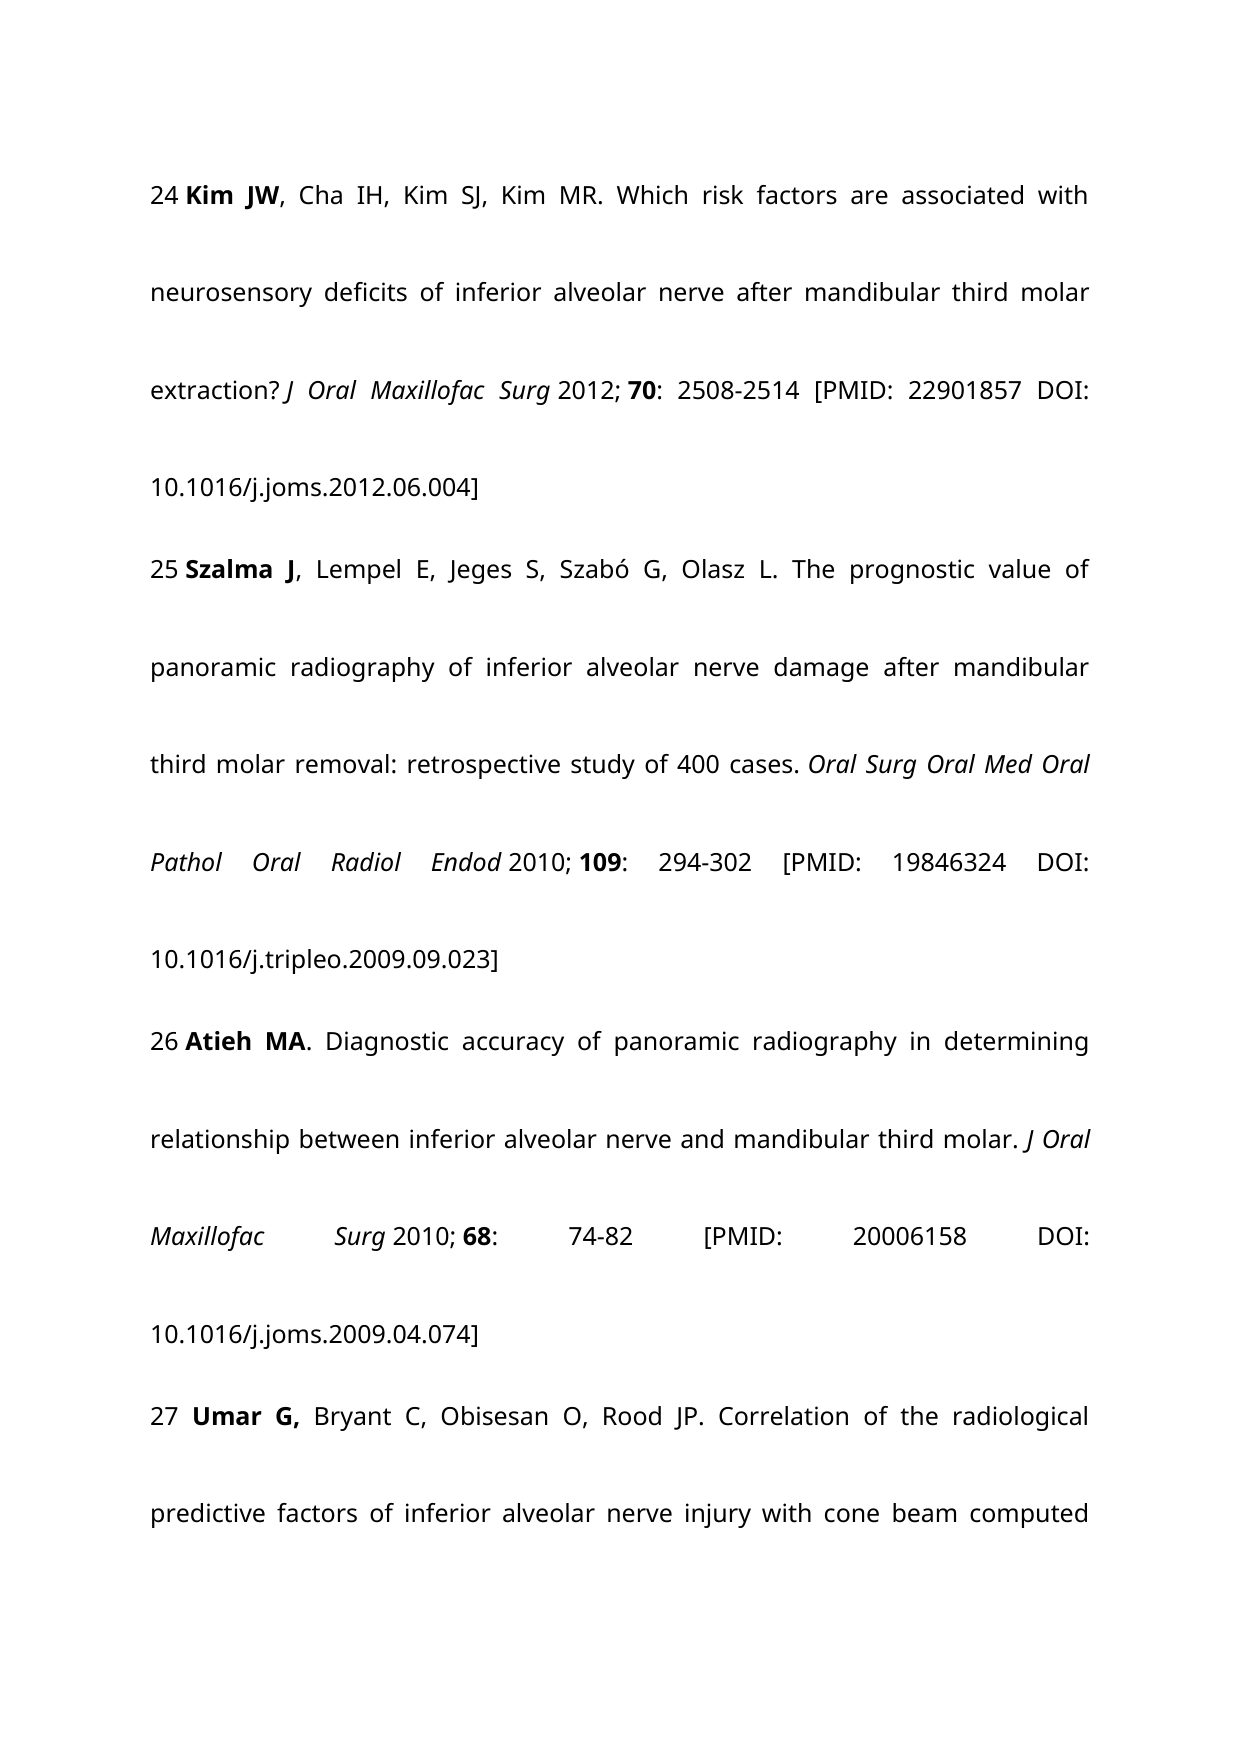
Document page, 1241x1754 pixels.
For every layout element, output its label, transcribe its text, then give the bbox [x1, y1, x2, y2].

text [150, 1383, 1090, 1545]
text 25 Szalma J, Lempel E, Jeges S, Szabó G, Olasz L. The prognostic value of panoramic radiography of inferior alveolar nerve damage after mandibular third molar removal: retrospective study of 400 cases. Oral Surg Oral Med Oral Pathol Oral Radiol Endod 2010; 109: 294-302 [PMID: 19846324 DOI: 10.1016/j.tripleo.2009.09.023] [150, 536, 1090, 991]
text 26 Atieh MA. Diagnostic accuracy of panoramic radiography in determining relationship between inferior alveolar nerve and mandibular third molar. J Oral Maxillofac Surg 2010; 68: 74-82 [PMID: 20006158 DOI: 10.1016/j.joms.2009.04.074] [150, 1008, 1090, 1366]
text 24 Kim JW, Cha IH, Kim SJ, Kim MR. Which risk factors are associated with neurosensory deficits of inferior alveolar nerve after mandibular third molar extraction? J Oral Maxillofac Surg 2012; 70: 2508-2514 [PMID: 22901857 DOI: 10.1016/j.joms.2012.06.004] [150, 162, 1090, 519]
